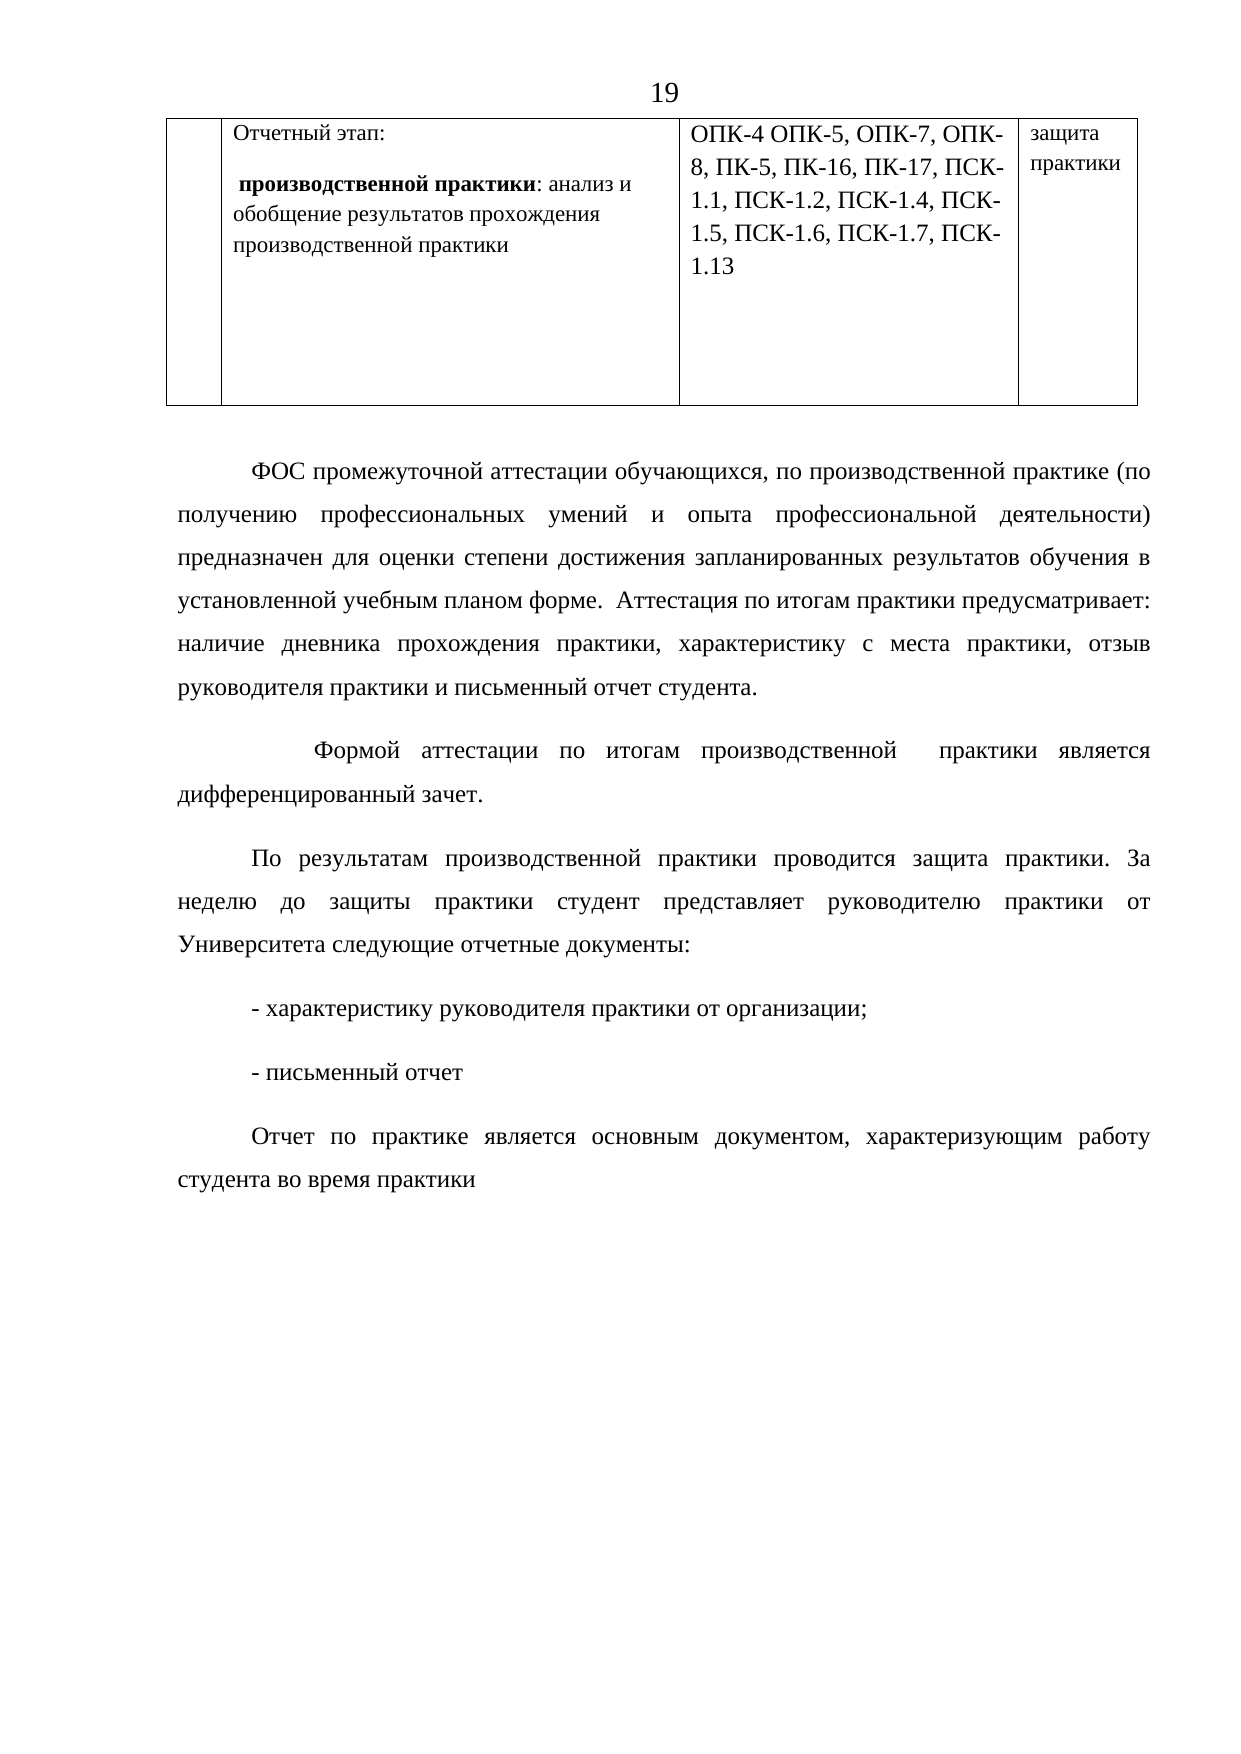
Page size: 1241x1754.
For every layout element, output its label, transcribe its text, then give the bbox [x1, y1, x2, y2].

table_cell защита практики [1019, 119, 1137, 404]
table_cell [680, 119, 1018, 404]
table_cell Отчетный этап: производственной практики: анализ и обобщение результатов прохождения производственной практики [222, 119, 679, 404]
text Отчет по практике является основным документом, характеризующим работу студента во время практики [177, 1121, 1152, 1193]
text ФОС промежуточной аттестации обучающихся, по производственной практике (по получению профессиональных умений и опыта профессиональной деятельности) предназначен для оценки степени достижения запланированных результатов обучения в установленной учебным планом форме. Аттестация по итогам практики предусматривает: наличие дневника прохождения практики, характеристику с места практики, отзыв руководителя практики и письменный отчет студента. [177, 456, 1152, 700]
text - характеристику руководителя практики от организации; [177, 993, 1152, 1022]
text Формой аттестации по итогам производственной практики является дифференцированный зачет. [177, 736, 1152, 807]
text - письменный отчет [177, 1057, 1152, 1086]
text По результатам производственной практики проводится защита практики. За неделю до защиты практики студент представляет руководителю практики от Университета следующие отчетные документы: [177, 843, 1152, 958]
table_cell [167, 119, 221, 404]
